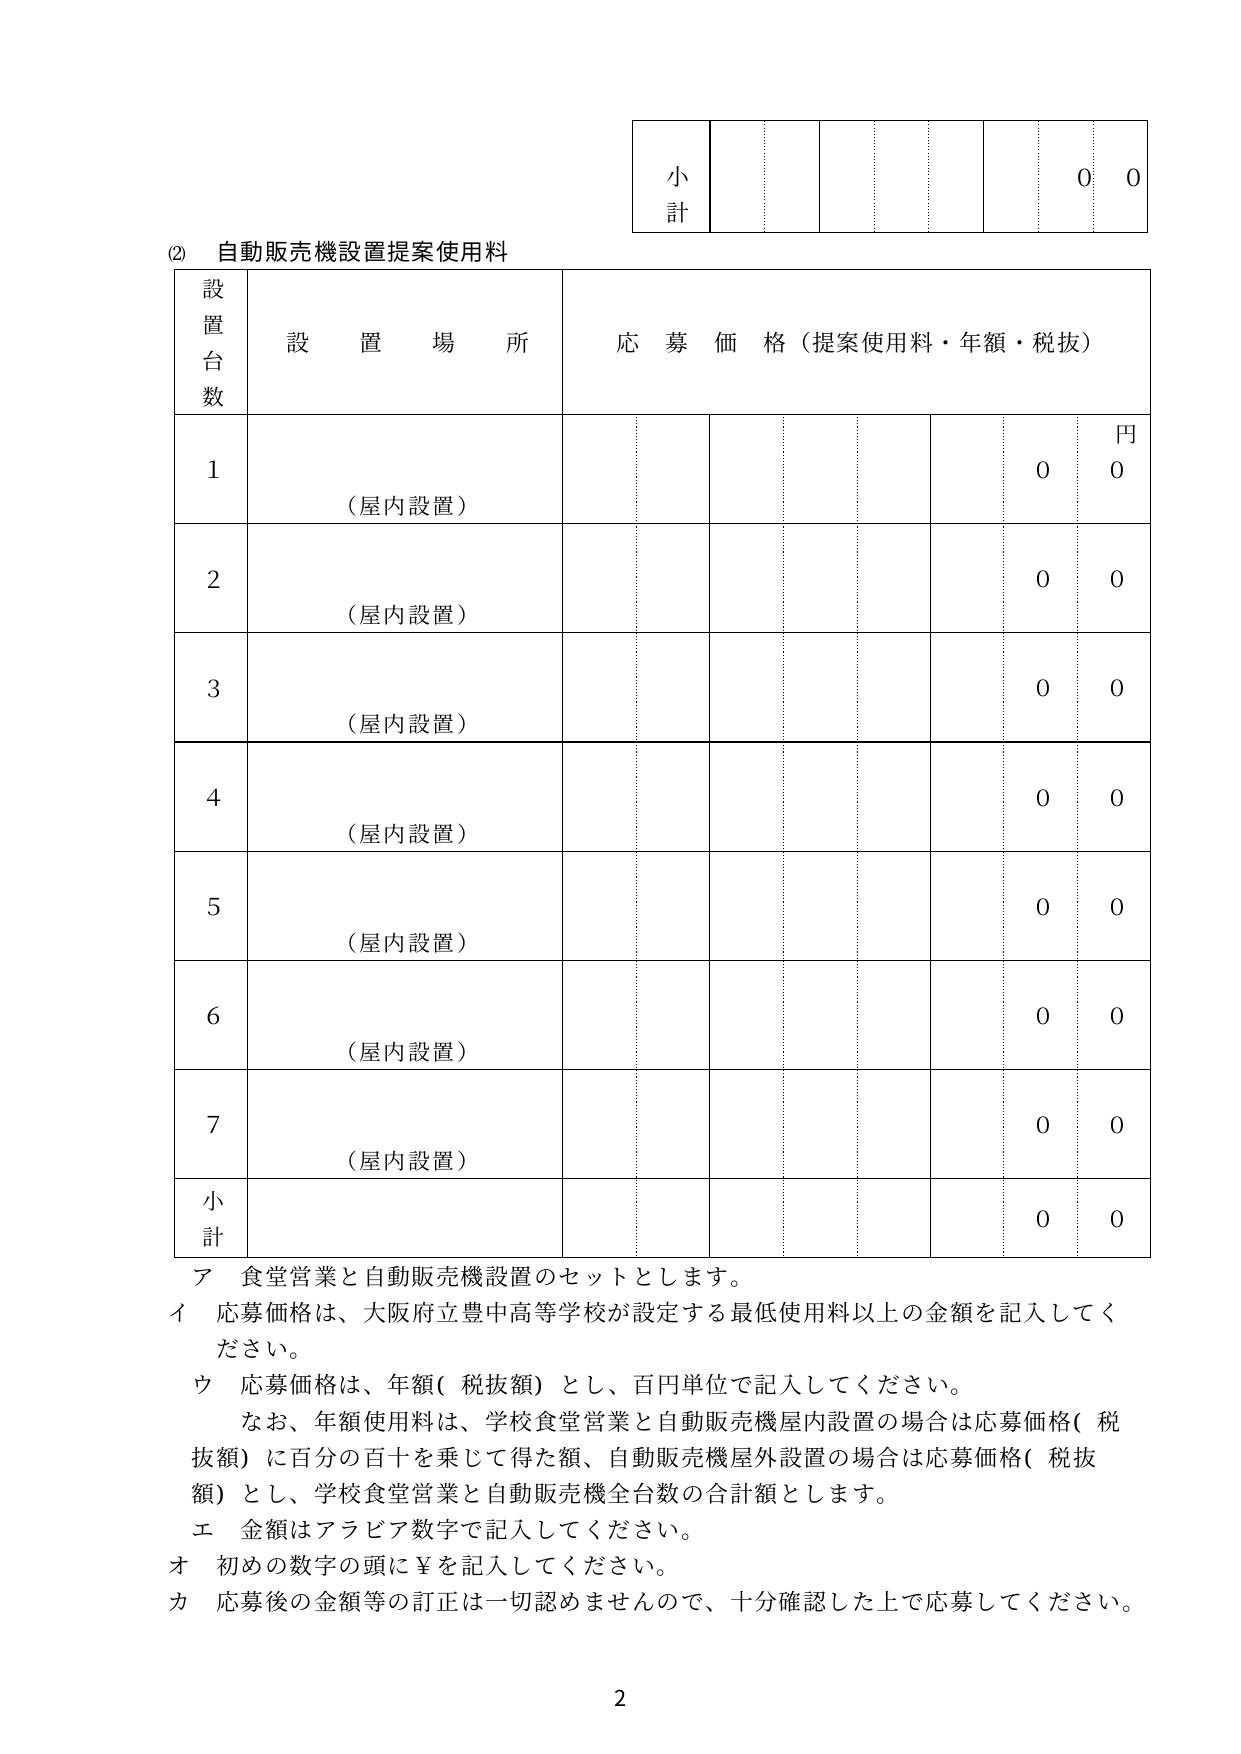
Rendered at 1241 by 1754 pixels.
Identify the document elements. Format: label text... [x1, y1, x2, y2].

table_cell [636, 415, 709, 523]
table_cell [857, 743, 930, 851]
table_cell 円 ０ [1077, 415, 1150, 523]
table_cell [984, 121, 1038, 232]
table_cell [783, 415, 857, 523]
table_cell [636, 961, 709, 1069]
table_cell ３ [175, 633, 247, 741]
table_cell [563, 524, 636, 632]
table_cell [857, 633, 930, 741]
table_cell ０ [1077, 961, 1150, 1069]
table_cell [931, 961, 1004, 1069]
text ア 食堂営業と自動販売機設置のセットとします。 [118, 1258, 1122, 1294]
list エ 金額はアラビア数字で記入してください。 [118, 1510, 1122, 1546]
table_cell [563, 961, 636, 1069]
table_cell [931, 633, 1004, 741]
table_cell （屋内設置） [248, 1070, 562, 1178]
table_cell ０ [1004, 852, 1077, 960]
table_cell ０ [1077, 1179, 1150, 1257]
table_header 応 募 価 格（提案使用料・年額・税抜） [563, 270, 1150, 414]
table_cell [783, 852, 857, 960]
table_cell [563, 633, 636, 741]
table_cell [710, 743, 783, 851]
table_cell [857, 1070, 930, 1178]
table_cell [563, 743, 636, 851]
table_cell [636, 1070, 709, 1178]
table_cell ５ [175, 852, 247, 960]
table_cell [857, 852, 930, 960]
table_cell [857, 961, 930, 1069]
table_cell [931, 415, 1004, 523]
list なお、年額使用料は、学校食堂営業と自動販売機屋内設置の場合は応募価格(税抜額)に百分の百十を乗じて得た額、自動販売機屋外設置の場合は応募価格(税抜額)とし、学校食堂営業と自動販売機全台数の合計額とします。 [192, 1402, 1122, 1510]
text ⑵ 自動販売機設置提案使用料 [118, 233, 1122, 269]
table_cell ０ [1077, 524, 1150, 632]
table_header 設置 台数 [175, 270, 247, 414]
table_cell （屋内設置） [248, 743, 562, 851]
list オ 初めの数字の頭に￥を記入してください。 [118, 1546, 1122, 1582]
table_cell [931, 1179, 1004, 1257]
table_cell ０ [1004, 1070, 1077, 1178]
table_cell [931, 743, 1004, 851]
text イ 応募価格は、大阪府立豊中高等学校が設定する最低使用料以上の金額を記入してください。 [167, 1294, 1122, 1366]
table_cell [636, 852, 709, 960]
table_cell [857, 415, 930, 523]
table_cell [710, 633, 783, 741]
table_cell [636, 1179, 709, 1257]
table_cell [710, 524, 783, 632]
table_cell ０ [1077, 1070, 1150, 1178]
table_cell [931, 1070, 1004, 1178]
table_cell [820, 121, 874, 232]
table_cell [248, 1179, 562, 1257]
table_cell [765, 121, 819, 232]
table_cell ０ [1004, 1179, 1077, 1257]
table_cell [710, 415, 783, 523]
table_cell [563, 1070, 636, 1178]
table_cell [874, 121, 929, 232]
table_cell ０ [1004, 743, 1077, 851]
table_cell [857, 524, 930, 632]
table_cell ０ [1093, 121, 1147, 232]
table_cell ０ [1004, 524, 1077, 632]
table_cell ０ [1004, 633, 1077, 741]
table_cell ２ [175, 524, 247, 632]
table_cell [711, 121, 764, 232]
table_cell [636, 524, 709, 632]
table_cell [783, 1179, 857, 1257]
table_cell ６ [175, 961, 247, 1069]
table_cell [783, 1070, 857, 1178]
table_cell [931, 524, 1004, 632]
table_cell [931, 852, 1004, 960]
list ウ 応募価格は、年額(税抜額)とし、百円単位で記入してください。 [118, 1366, 1122, 1402]
table_cell （屋内設置） [248, 415, 562, 523]
table_cell 小計 [633, 121, 709, 232]
table_cell （屋内設置） [248, 852, 562, 960]
list カ 応募後の金額等の訂正は一切認めませんので、十分確認した上で応募してください。 [167, 1582, 1122, 1618]
table_cell [929, 121, 983, 232]
table_cell （屋内設置） [248, 961, 562, 1069]
table_cell ０ [1077, 743, 1150, 851]
table_cell （屋内設置） [248, 524, 562, 632]
table_cell １ [175, 415, 247, 523]
table_cell ０ [1039, 121, 1093, 232]
table_cell [563, 852, 636, 960]
table_cell ０ [1077, 633, 1150, 741]
table_header 設 置 場 所 [248, 270, 562, 414]
table_cell ４ [175, 743, 247, 851]
table_cell [783, 633, 857, 741]
table_cell [710, 852, 783, 960]
table_cell [783, 961, 857, 1069]
table_cell [857, 1179, 930, 1257]
table_cell （屋内設置） [248, 633, 562, 741]
table_cell [563, 1179, 636, 1257]
table_cell [636, 743, 709, 851]
table_cell [783, 743, 857, 851]
table_cell 小計 [175, 1179, 247, 1257]
table_cell ０ [1004, 415, 1077, 523]
table_cell [710, 1179, 783, 1257]
table_cell [636, 633, 709, 741]
table_cell ７ [175, 1070, 247, 1178]
table_cell [710, 961, 783, 1069]
table_cell [563, 415, 636, 523]
table_cell [710, 1070, 783, 1178]
table_cell ０ [1077, 852, 1150, 960]
table_cell ０ [1004, 961, 1077, 1069]
table_cell [783, 524, 857, 632]
